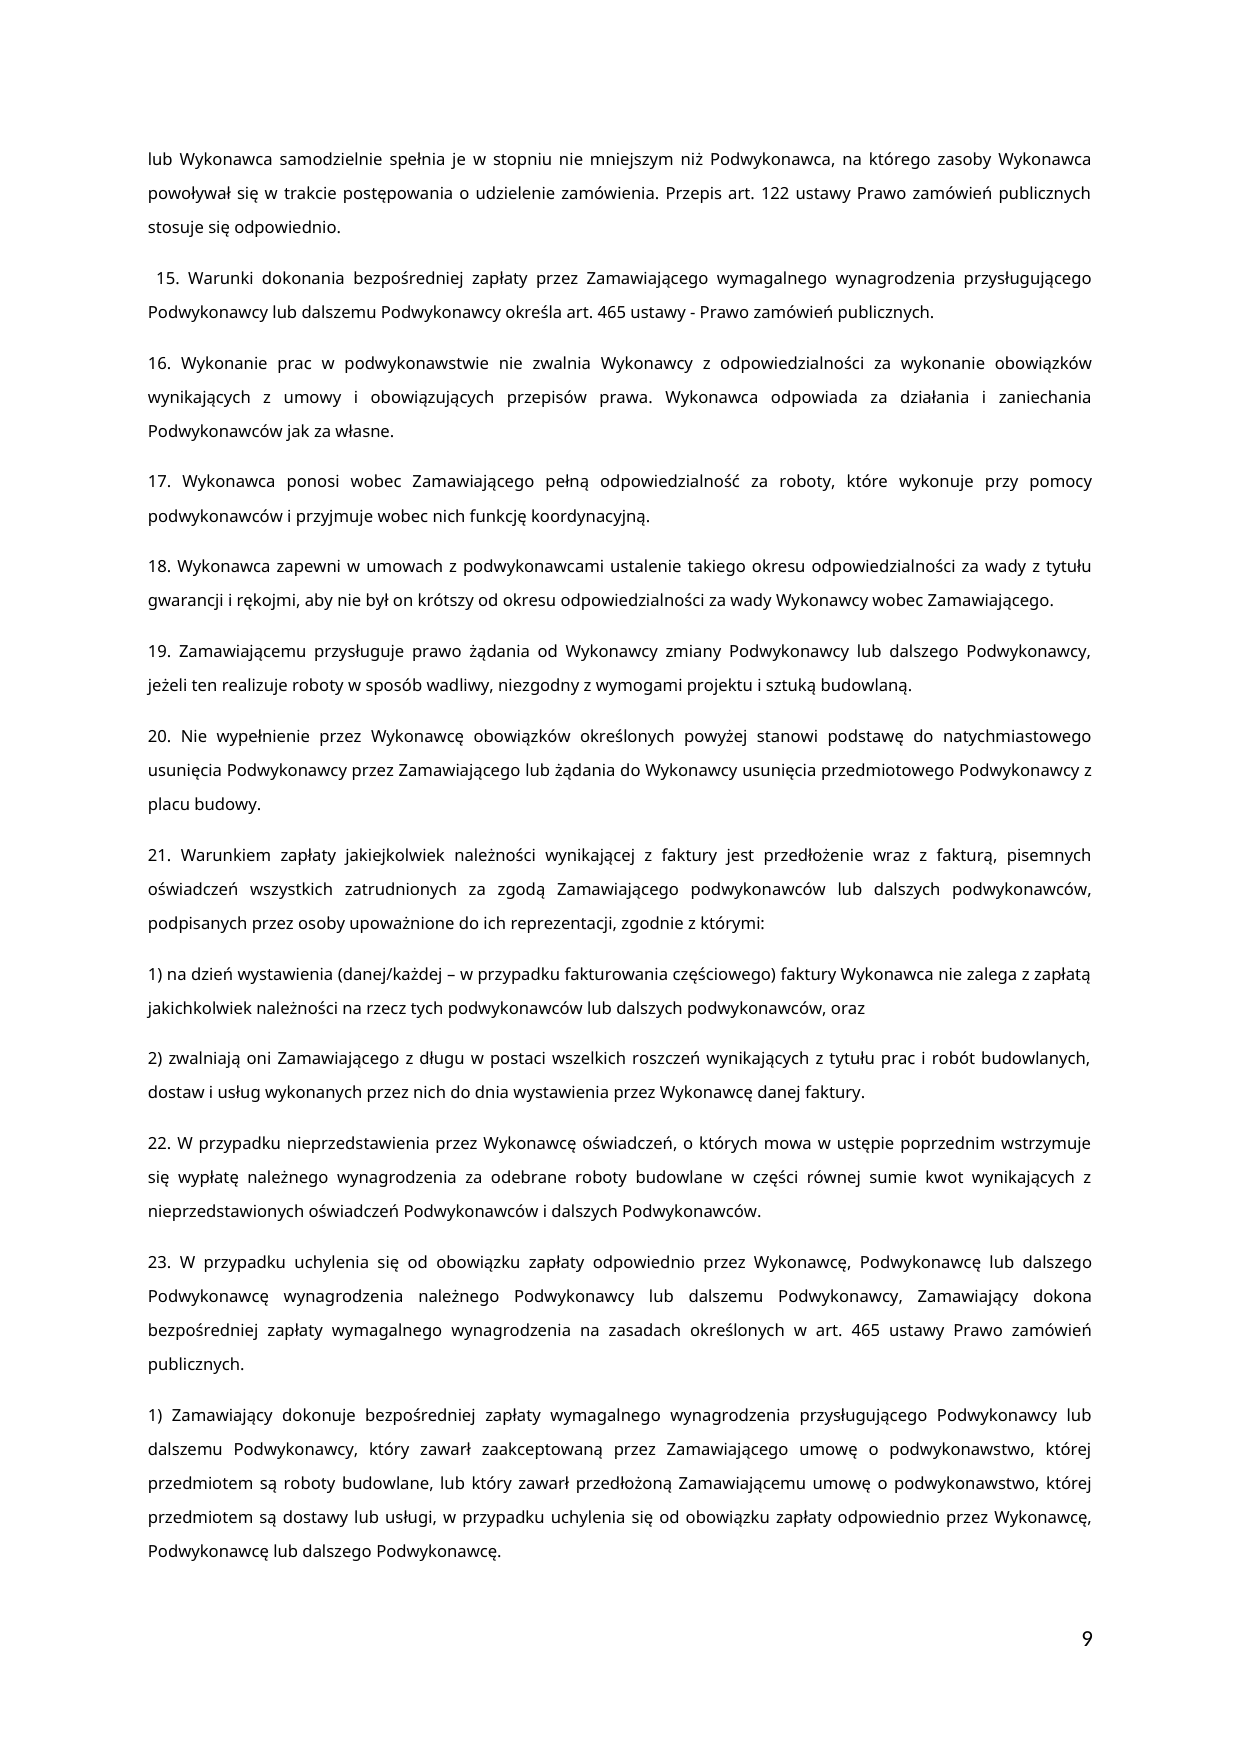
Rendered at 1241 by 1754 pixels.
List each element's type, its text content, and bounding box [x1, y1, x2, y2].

text 20. Nie wypełnienie przez Wykonawcę obowiązków określonych powyżej stanowi podstawę do natychmiastowego usunięcia Podwykonawcy przez Zamawiającego lub żądania do Wykonawcy usunięcia przedmiotowego Podwykonawcy z placu budowy. [148, 724, 1093, 815]
text 21. Warunkiem zapłaty jakiejkolwiek należności wynikającej z faktury jest przedłożenie wraz z fakturą, pisemnych oświadczeń wszystkich zatrudnionych za zgodą Zamawiającego podwykonawców lub dalszych podwykonawców, podpisanych przez osoby upoważnione do ich reprezentacji, zgodnie z którymi: [148, 843, 1093, 934]
text 22. W przypadku nieprzedstawienia przez Wykonawcę oświadczeń, o których mowa w ustępie poprzednim wstrzymuje się wypłatę należnego wynagrodzenia za odebrane roboty budowlane w części równej sumie kwot wynikających z nieprzedstawionych oświadczeń Podwykonawców i dalszych Podwykonawców. [148, 1132, 1093, 1223]
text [148, 148, 1093, 238]
text 18. Wykonawca zapewni w umowach z podwykonawcami ustalenie takiego okresu odpowiedzialności za wady z tytułu gwarancji i rękojmi, aby nie był on krótszy od okresu odpowiedzialności za wady Wykonawcy wobec Zamawiającego. [148, 555, 1093, 612]
text 15. Warunki dokonania bezpośredniej zapłaty przez Zamawiającego wymagalnego wynagrodzenia przysługującego Podwykonawcy lub dalszemu Podwykonawcy określa art. 465 ustawy - Prawo zamówień publicznych. [148, 266, 1093, 323]
text 19. Zamawiającemu przysługuje prawo żądania od Wykonawcy zmiany Podwykonawcy lub dalszego Podwykonawcy, jeżeli ten realizuje roboty w sposób wadliwy, niezgodny z wymogami projektu i sztuką budowlaną. [148, 640, 1093, 696]
text 2) zwalniają oni Zamawiającego z długu w postaci wszelkich roszczeń wynikających z tytułu prac i robót budowlanych, dostaw i usług wykonanych przez nich do dnia wystawienia przez Wykonawcę danej faktury. [148, 1047, 1093, 1104]
text 23. W przypadku uchylenia się od obowiązku zapłaty odpowiednio przez Wykonawcę, Podwykonawcę lub dalszego Podwykonawcę wynagrodzenia należnego Podwykonawcy lub dalszemu Podwykonawcy, Zamawiający dokona bezpośredniej zapłaty wymagalnego wynagrodzenia na zasadach określonych w art. 465 ustawy Prawo zamówień publicznych. [148, 1251, 1093, 1376]
text 17. Wykonawca ponosi wobec Zamawiającego pełną odpowiedzialność za roboty, które wykonuje przy pomocy podwykonawców i przyjmuje wobec nich funkcję koordynacyjną. [148, 470, 1093, 527]
text 16. Wykonanie prac w podwykonawstwie nie zwalnia Wykonawcy z odpowiedzialności za wykonanie obowiązków wynikających z umowy i obowiązujących przepisów prawa. Wykonawca odpowiada za działania i zaniechania Podwykonawców jak za własne. [148, 351, 1093, 442]
text 1) Zamawiający dokonuje bezpośredniej zapłaty wymagalnego wynagrodzenia przysługującego Podwykonawcy lub dalszemu Podwykonawcy, który zawarł zaakceptowaną przez Zamawiającego umowę o podwykonawstwo, której przedmiotem są roboty budowlane, lub który zawarł przedłożoną Zamawiającemu umowę o podwykonawstwo, której przedmiotem są dostawy lub usługi, w przypadku uchylenia się od obowiązku zapłaty odpowiednio przez Wykonawcę, Podwykonawcę lub dalszego Podwykonawcę. [148, 1403, 1093, 1562]
text 1) na dzień wystawienia (danej/każdej – w przypadku fakturowania częściowego) faktury Wykonawca nie zalega z zapłatą jakichkolwiek należności na rzecz tych podwykonawców lub dalszych podwykonawców, oraz [148, 962, 1093, 1019]
